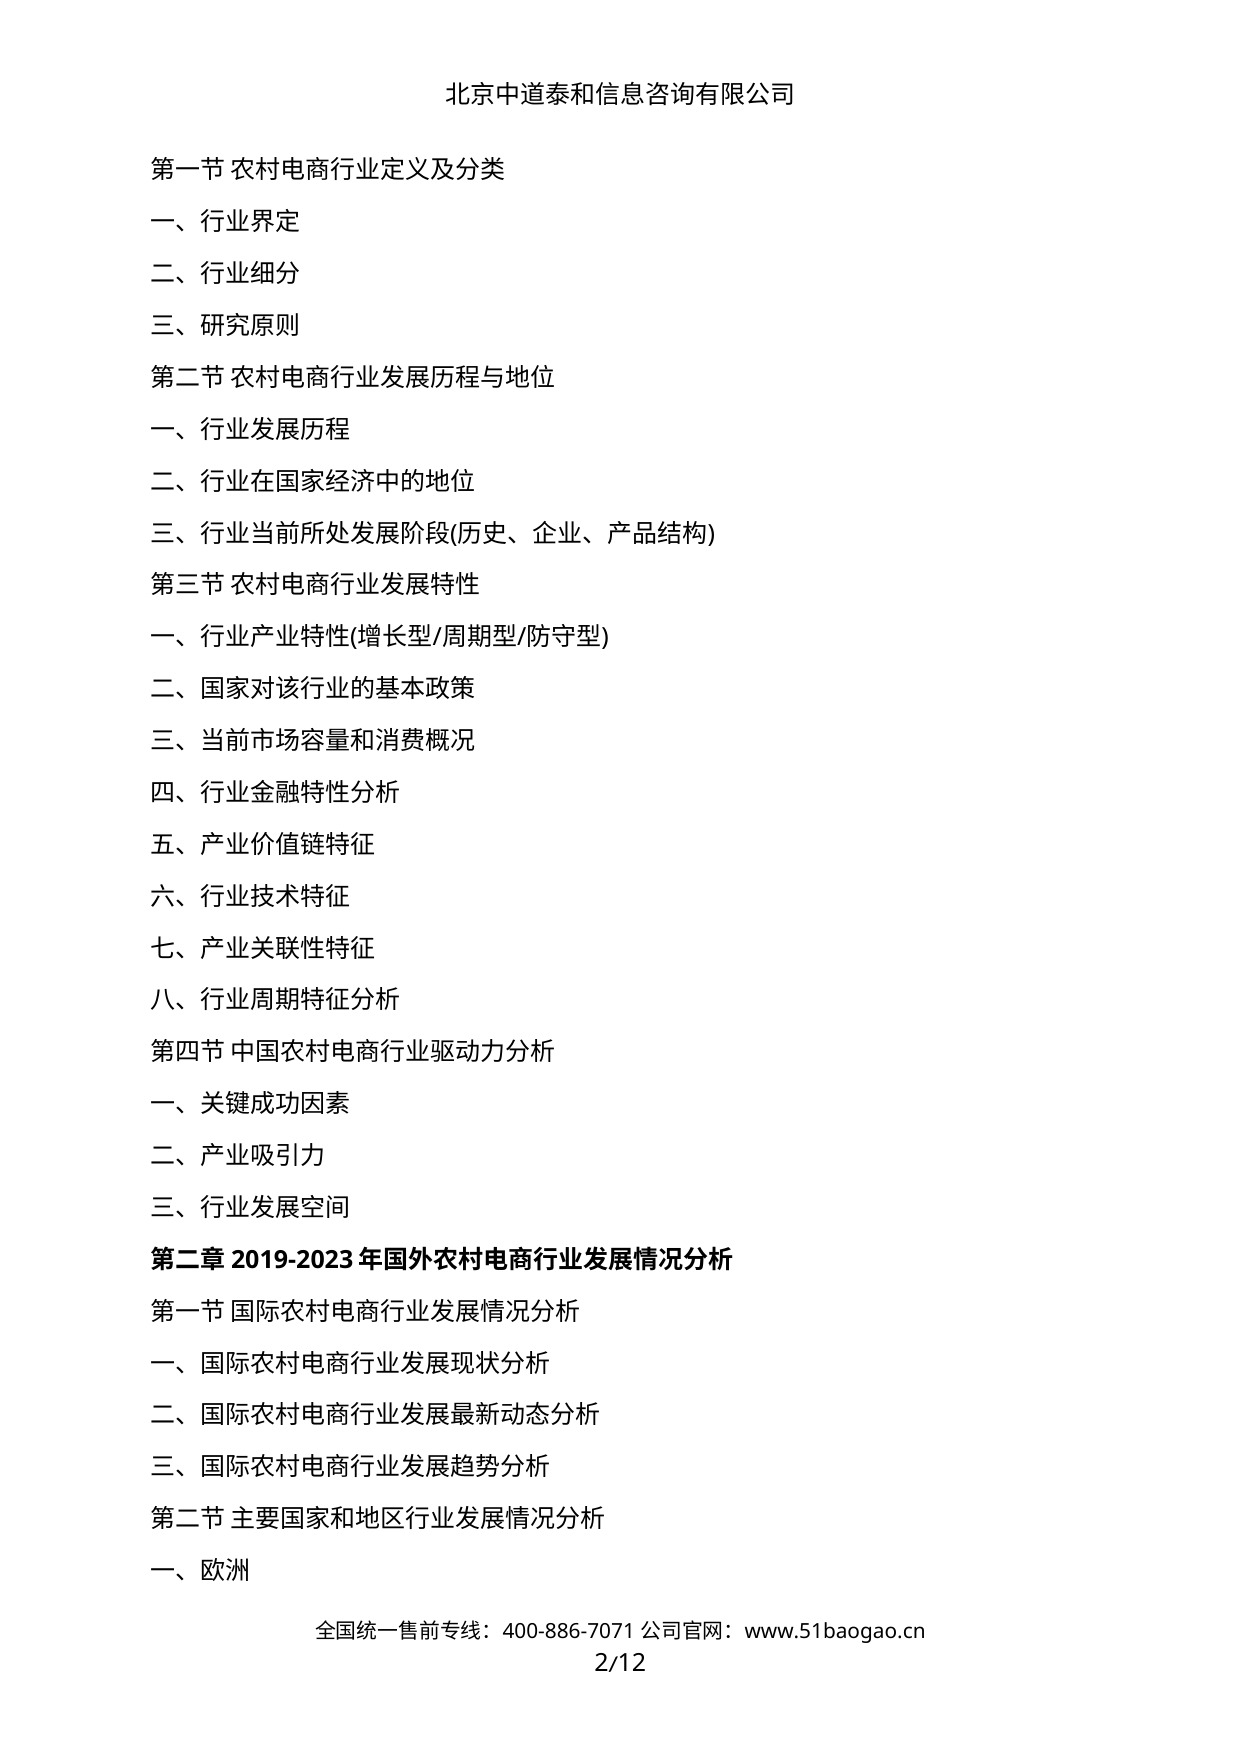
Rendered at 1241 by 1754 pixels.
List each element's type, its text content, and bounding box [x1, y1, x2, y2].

text 三、行业当前所处发展阶段(历史、企业、产品结构) [150, 513, 1090, 549]
text 七、产业关联性特征 [150, 928, 1090, 964]
text 三、行业发展空间 [150, 1187, 1090, 1224]
text 二、行业在国家经济中的地位 [150, 461, 1090, 497]
text 第一节 国际农村电商行业发展情况分析 [150, 1291, 1090, 1327]
text 二、行业细分 [150, 254, 1090, 290]
text 第三节 农村电商行业发展特性 [150, 565, 1090, 601]
text 第二章 2019-2023年国外农村电商行业发展情况分析 [150, 1239, 1090, 1276]
text 第二节 主要国家和地区行业发展情况分析 [150, 1499, 1090, 1535]
text 三、当前市场容量和消费概况 [150, 721, 1090, 757]
text 四、行业金融特性分析 [150, 772, 1090, 809]
text 一、行业界定 [150, 202, 1090, 238]
text 一、行业发展历程 [150, 409, 1090, 446]
text 一、行业产业特性(增长型/周期型/防守型) [150, 617, 1090, 653]
text 第二节 农村电商行业发展历程与地位 [150, 357, 1090, 394]
text 三、研究原则 [150, 306, 1090, 342]
text 二、产业吸引力 [150, 1136, 1090, 1172]
text 三、国际农村电商行业发展趋势分析 [150, 1447, 1090, 1483]
text 一、欧洲 [150, 1551, 1090, 1587]
text 五、产业价值链特征 [150, 824, 1090, 861]
text 二、国家对该行业的基本政策 [150, 669, 1090, 705]
text 第四节 中国农村电商行业驱动力分析 [150, 1032, 1090, 1068]
text 一、关键成功因素 [150, 1084, 1090, 1120]
text 六、行业技术特征 [150, 876, 1090, 912]
text 第一节 农村电商行业定义及分类 [150, 150, 1090, 186]
text 二、国际农村电商行业发展最新动态分析 [150, 1395, 1090, 1431]
text 一、国际农村电商行业发展现状分析 [150, 1343, 1090, 1379]
text 八、行业周期特征分析 [150, 980, 1090, 1016]
